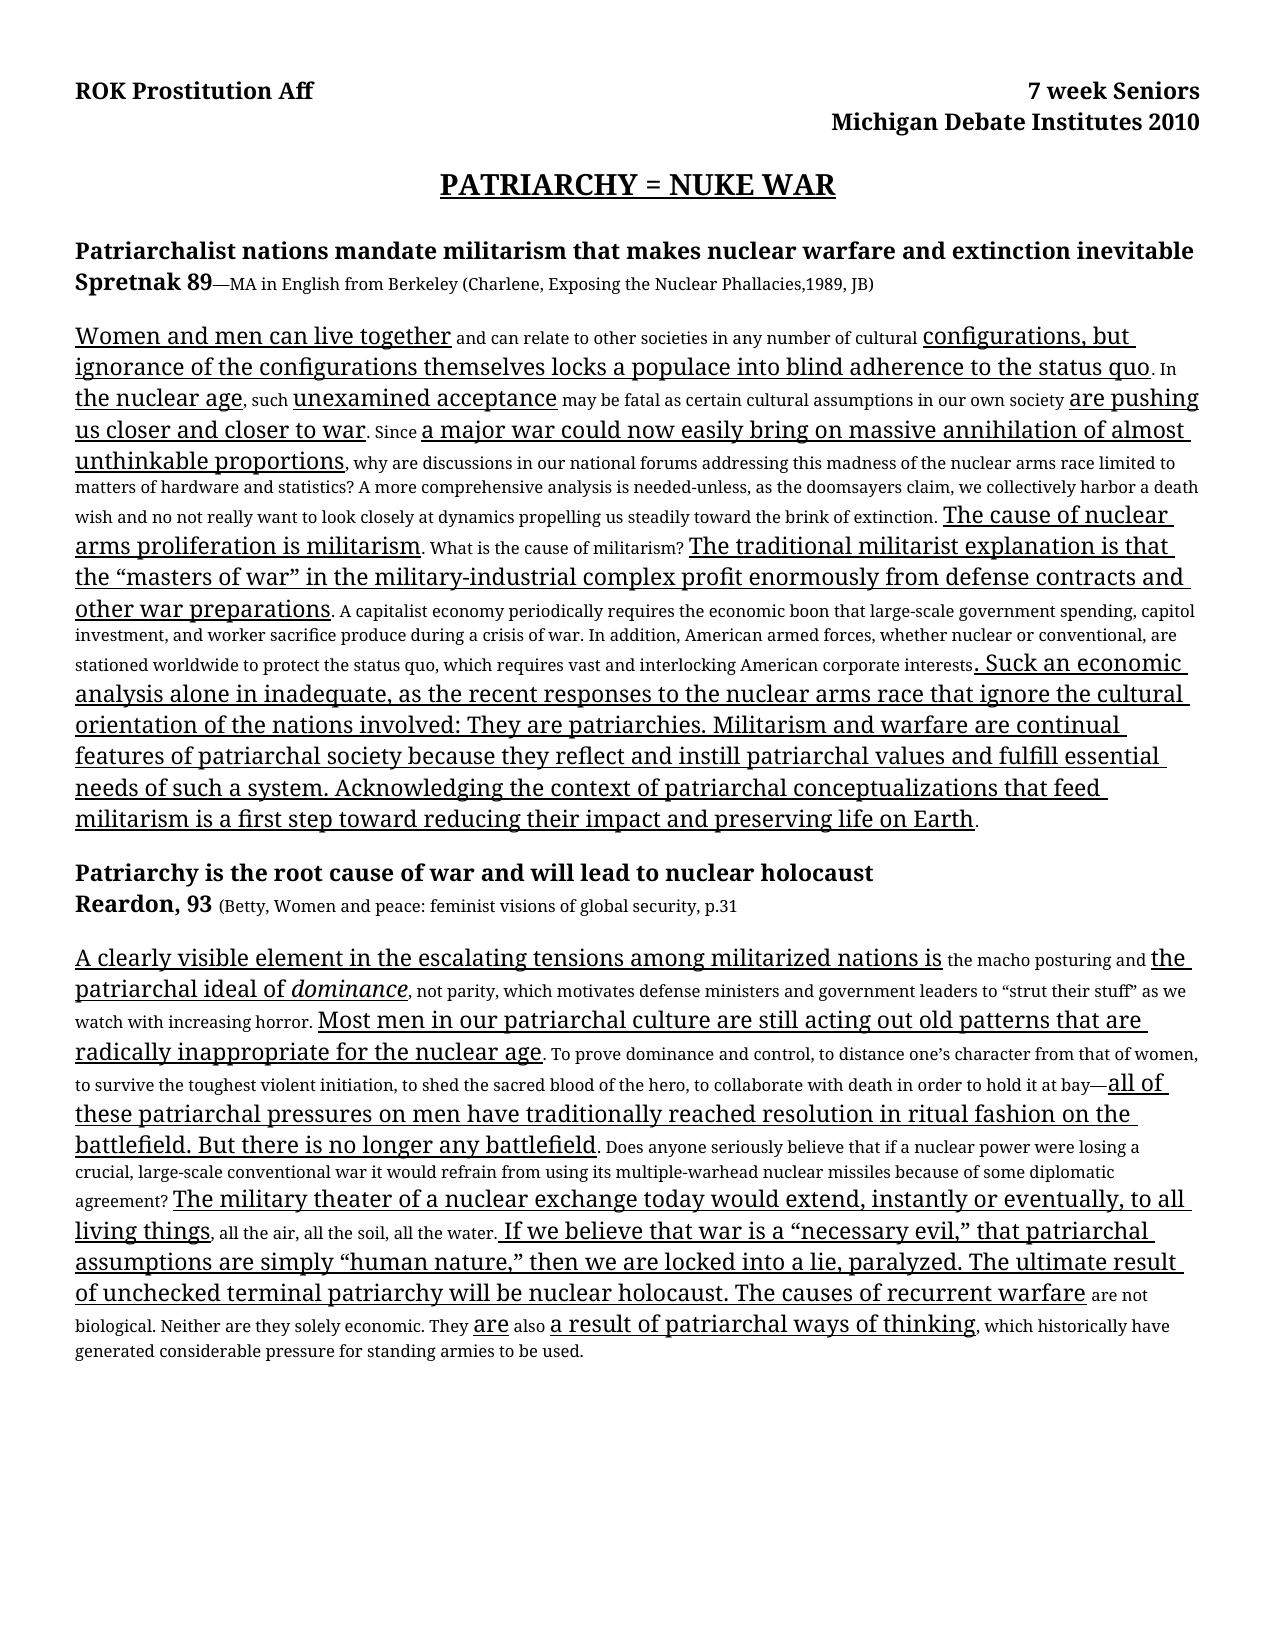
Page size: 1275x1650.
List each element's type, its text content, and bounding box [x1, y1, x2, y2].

text A clearly visible element in the escalating tensions among militarized nations is the macho posturing and the patriarchal ideal of dominance, not parity, which motivates defense ministers and government leaders to “strut their stuff” as we watch with increasing horror. Most men in our patriarchal culture are still acting out old patterns that are radically inappropriate for the nuclear age. To prove dominance and control, to distance one’s character from that of women, to survive the toughest violent initiation, to shed the sacred blood of the hero, to collaborate with death in order to hold it at bay—all of these patriarchal pressures on men have traditionally reached resolution in ritual fashion on the battlefield. But there is no longer any battlefield. Does anyone seriously believe that if a nuclear power were losing a crucial, large-scale conventional war it would refrain from using its multiple-warhead nuclear missiles because of some diplomatic agreement? The military theater of a nuclear exchange today would extend, instantly or eventually, to all living things, all the air, all the soil, all the water. If we believe that war is a “necessary evil,” that patriarchal assumptions are simply “human nature,” then we are locked into a lie, paralyzed. The ultimate result of unchecked terminal patriarchy will be nuclear holocaust. The causes of recurrent warfare are not biological. Neither are they solely economic. They are also a result of patriarchal ways of thinking, which historically have generated considerable pressure for standing armies to be used. [75, 942, 1200, 1362]
text Patriarchy is the root cause of war and will lead to nuclear holocaust [75, 857, 1200, 888]
text Patriarchalist nations mandate militarism that makes nuclear warfare and extinction inevitable [75, 235, 1200, 266]
text Women and men can live together and can relate to other societies in any number of cultural configurations, but ignorance of the configurations themselves locks a populace into blind adherence to the status quo. In the nuclear age, such unexamined acceptance may be fatal as certain cultural assumptions in our own society are pushing us closer and closer to war. Since a major war could now easily bring on massive annihilation of almost unthinkable proportions, why are discussions in our national forums addressing this madness of the nuclear arms race limited to matters of hardware and statistics? A more comprehensive analysis is needed-unless, as the doomsayers claim, we collectively harbor a death wish and no not really want to look closely at dynamics propelling us steadily toward the brink of extinction. The cause of nuclear arms proliferation is militarism. What is the cause of militarism? The traditional militarist explanation is that the “masters of war” in the military-industrial complex profit enormously from defense contracts and other war preparations. A capitalist economy periodically requires the economic boon that large-scale government spending, capitol investment, and worker sacrifice produce during a crisis of war. In addition, American armed forces, whether nuclear or conventional, are stationed worldwide to protect the status quo, which requires vast and interlocking American corporate interests. Suck an economic analysis alone in inadequate, as the recent responses to the nuclear arms race that ignore the cultural orientation of the nations involved: They are patriarchies. Militarism and warfare are continual features of patriarchal society because they reflect and instill patriarchal values and fulfill essential needs of such a system. Acknowledging the context of patriarchal conceptualizations that feed militarism is a first step toward reducing their impact and preserving life on Earth. [75, 320, 1200, 834]
text Spretnak 89—MA in English from Berkeley (Charlene, Exposing the Nuclear Phallacies,1989, JB) [75, 266, 1200, 297]
text Reardon, 93 (Betty, Women and peace: feminist visions of global security, p.31 [75, 888, 1200, 919]
subtitle PATRIARCHY = NUKE WAR [75, 164, 1200, 203]
